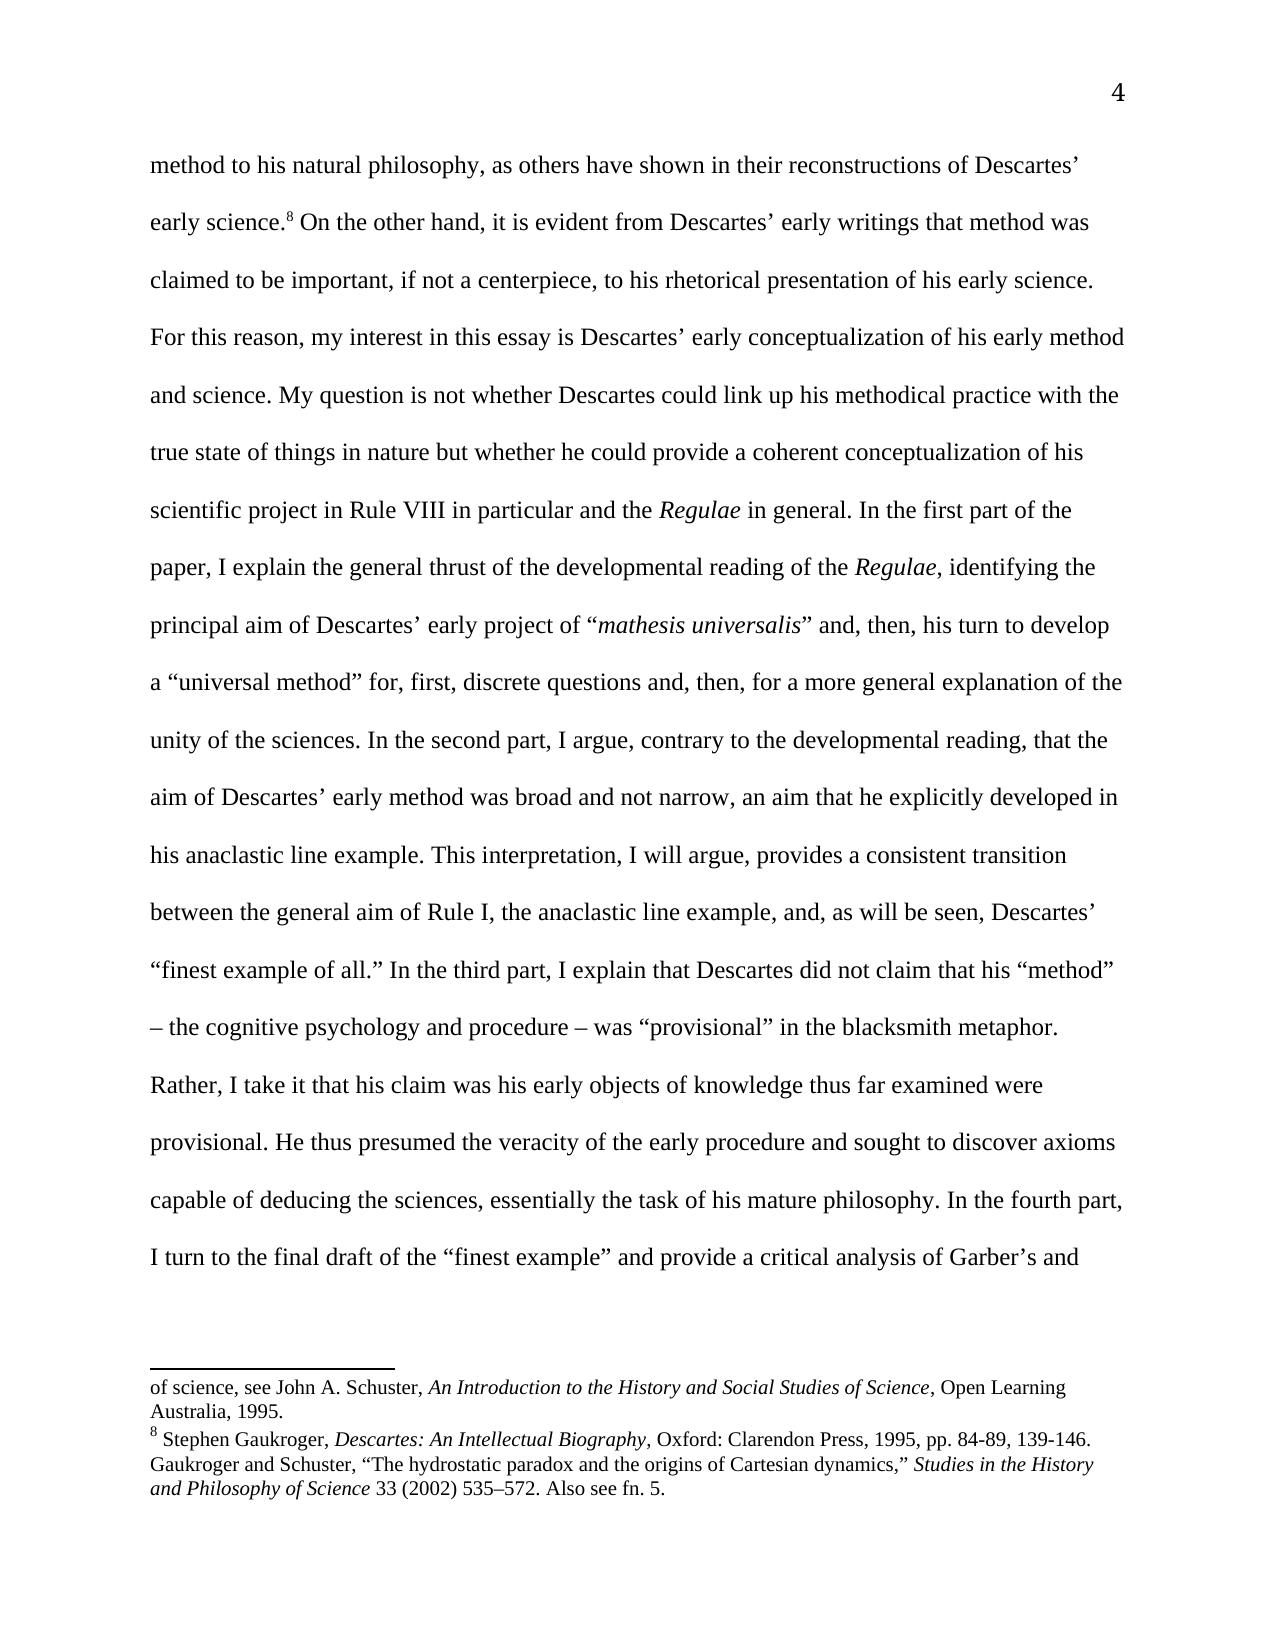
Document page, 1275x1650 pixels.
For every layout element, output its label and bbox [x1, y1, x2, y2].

text [150, 150, 1125, 1271]
